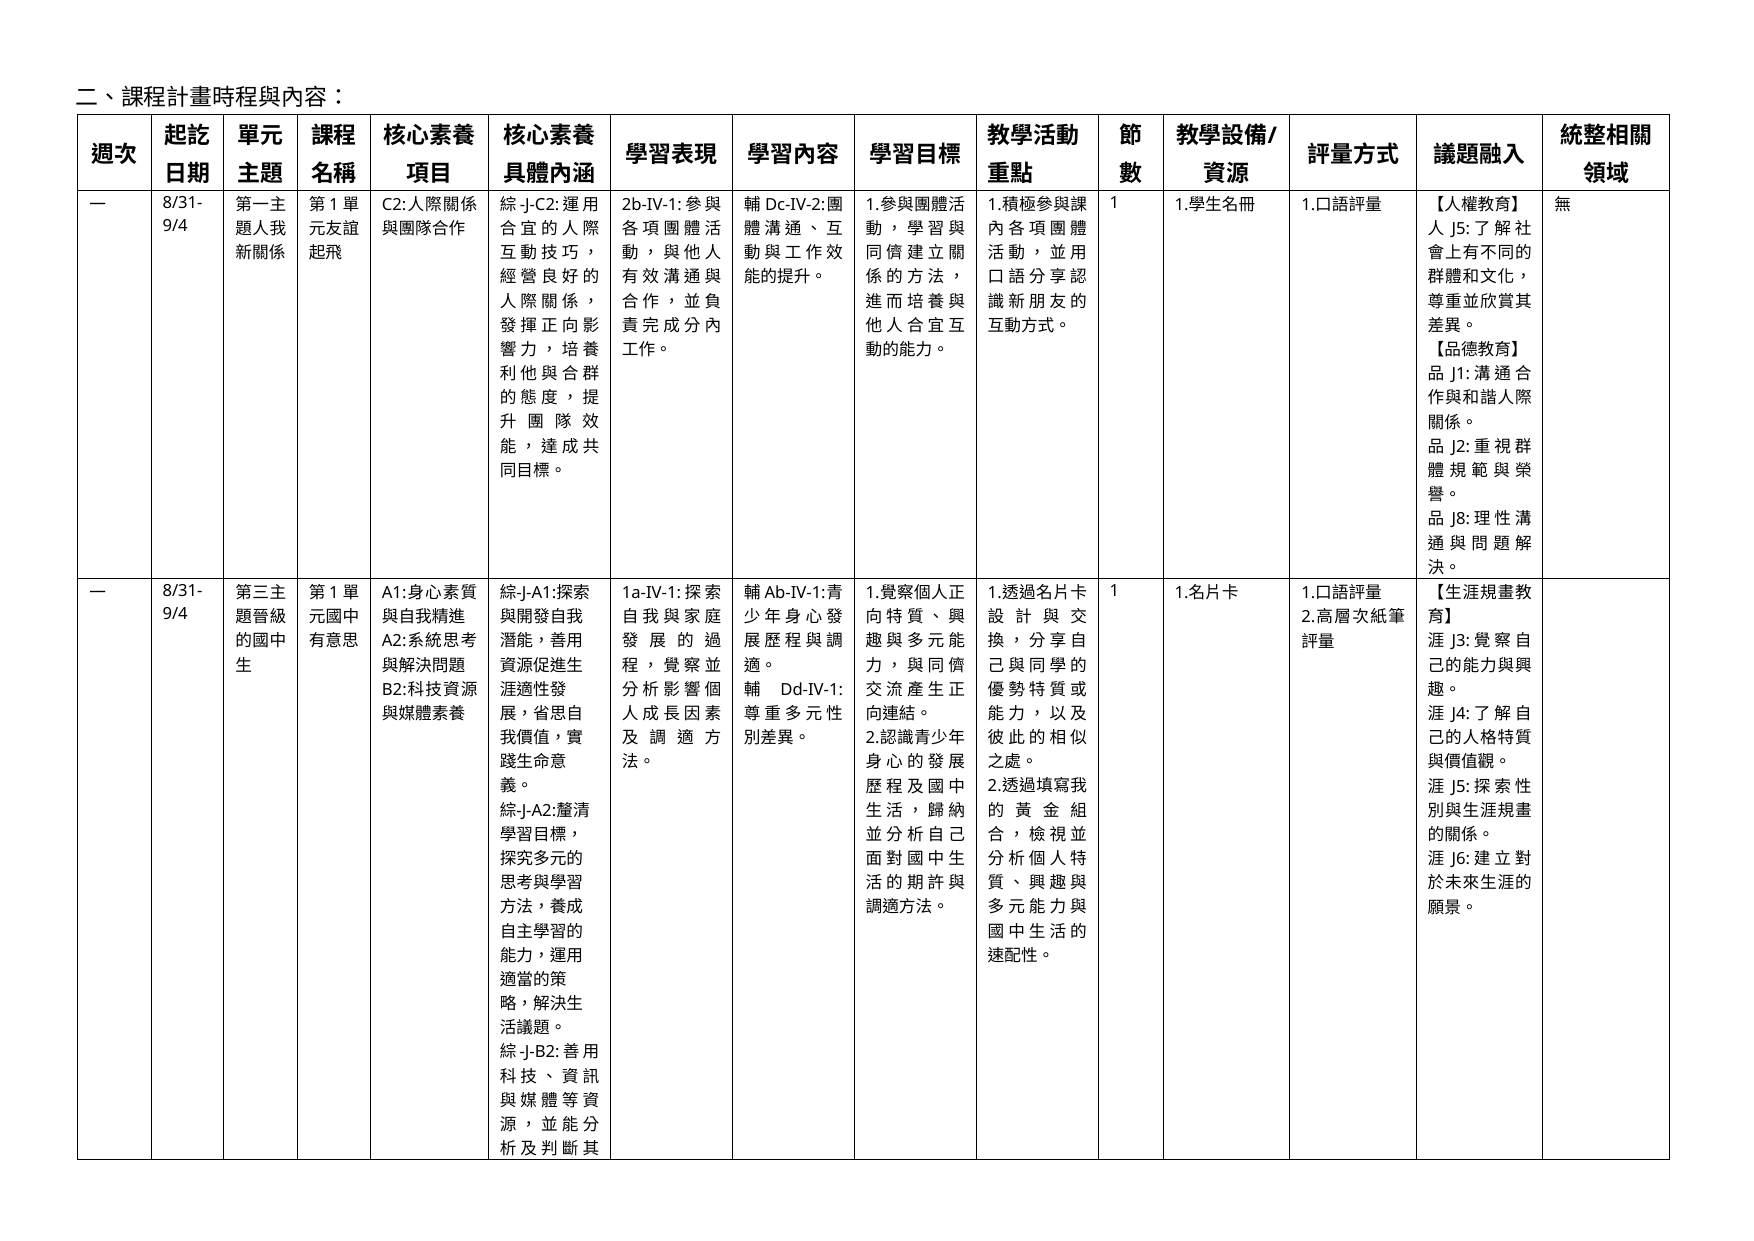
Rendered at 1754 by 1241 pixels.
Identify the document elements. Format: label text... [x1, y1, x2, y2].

table_header 教學活動重點 [977, 115, 1098, 190]
text 二、課程計畫時程與內容： [75, 76, 1673, 114]
table_cell 2b-IV-1:參與各項團體活動，與他人有效溝通與合作，並負責完成分內工作。 [611, 191, 732, 578]
table_cell 第三主題晉級的國中生 [224, 579, 297, 1159]
table_header 學習目標 [855, 115, 976, 190]
table_cell 1.積極參與課內各項團體活動，並用口語分享認識新朋友的互動方式。 [977, 191, 1098, 578]
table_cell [611, 579, 732, 1159]
table_cell 第1單元友誼起飛 [298, 191, 370, 578]
table_cell 輔Dc-IV-2:團體溝通、互動與工作效能的提升。 [733, 191, 854, 578]
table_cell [1417, 579, 1542, 1159]
table_cell 第一主題人我新關係 [224, 191, 297, 578]
table_header 單元主題 [224, 115, 297, 190]
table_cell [855, 579, 976, 1159]
table_cell [1543, 579, 1669, 1159]
table_cell 1 [1099, 191, 1163, 578]
table_header 起訖日期 [152, 115, 223, 190]
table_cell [489, 579, 610, 1159]
table_header 評量方式 [1290, 115, 1416, 190]
table_header 課程名稱 [298, 115, 370, 190]
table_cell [733, 579, 854, 1159]
table_cell 一 [78, 191, 151, 578]
table_header 核心素養 具體內涵 [489, 115, 610, 190]
table_header 教學設備/資源 [1164, 115, 1289, 190]
table_cell 第1單元國中有意思 [298, 579, 370, 1159]
table_header 議題融入 [1417, 115, 1542, 190]
table_header 學習表現 [611, 115, 732, 190]
table_header 核心素養項目 [371, 115, 488, 190]
table_cell 8/31-9/4 [152, 191, 223, 578]
table_cell 8/31-9/4 [152, 579, 223, 1159]
table_header 節數 [1099, 115, 1163, 190]
table_cell 1.口語評量 2.高層次紙筆評量 [1290, 579, 1416, 1159]
table_cell 1.名片卡 [1164, 579, 1289, 1159]
table_cell 1.參與團體活動，學習與同儕建立關係的方法，進而培養與他人合宜互動的能力。 [855, 191, 976, 578]
table_cell A1:身心素質與自我精進 A2:系統思考與解決問題 B2:科技資源與媒體素養 [371, 579, 488, 1159]
table_cell 1 [1099, 579, 1163, 1159]
table_cell 【人權教育】 人J5:了解社會上有不同的群體和文化，尊重並欣賞其差異。 【品德教育】 品J1:溝通合作與和諧人際關係。 品J2:重視群體規範與榮譽。 品J8:理性溝通與問題解決。 [1417, 191, 1542, 578]
table_header 統整相關領域 [1543, 115, 1669, 190]
table_header 週次 [78, 115, 151, 190]
table_cell 1.學生名冊 [1164, 191, 1289, 578]
table_header 學習內容 [733, 115, 854, 190]
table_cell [977, 579, 1098, 1159]
table_cell 一 [78, 579, 151, 1159]
table_cell C2:人際關係與團隊合作 [371, 191, 488, 578]
table_cell 無 [1543, 191, 1669, 578]
table_cell 綜-J-C2:運用合宜的人際互動技巧，經營良好的人際關係，發揮正向影響力，培養利他與合群的態度，提升團隊效能，達成共同目標。 [489, 191, 610, 578]
table_cell 1.口語評量 [1290, 191, 1416, 578]
